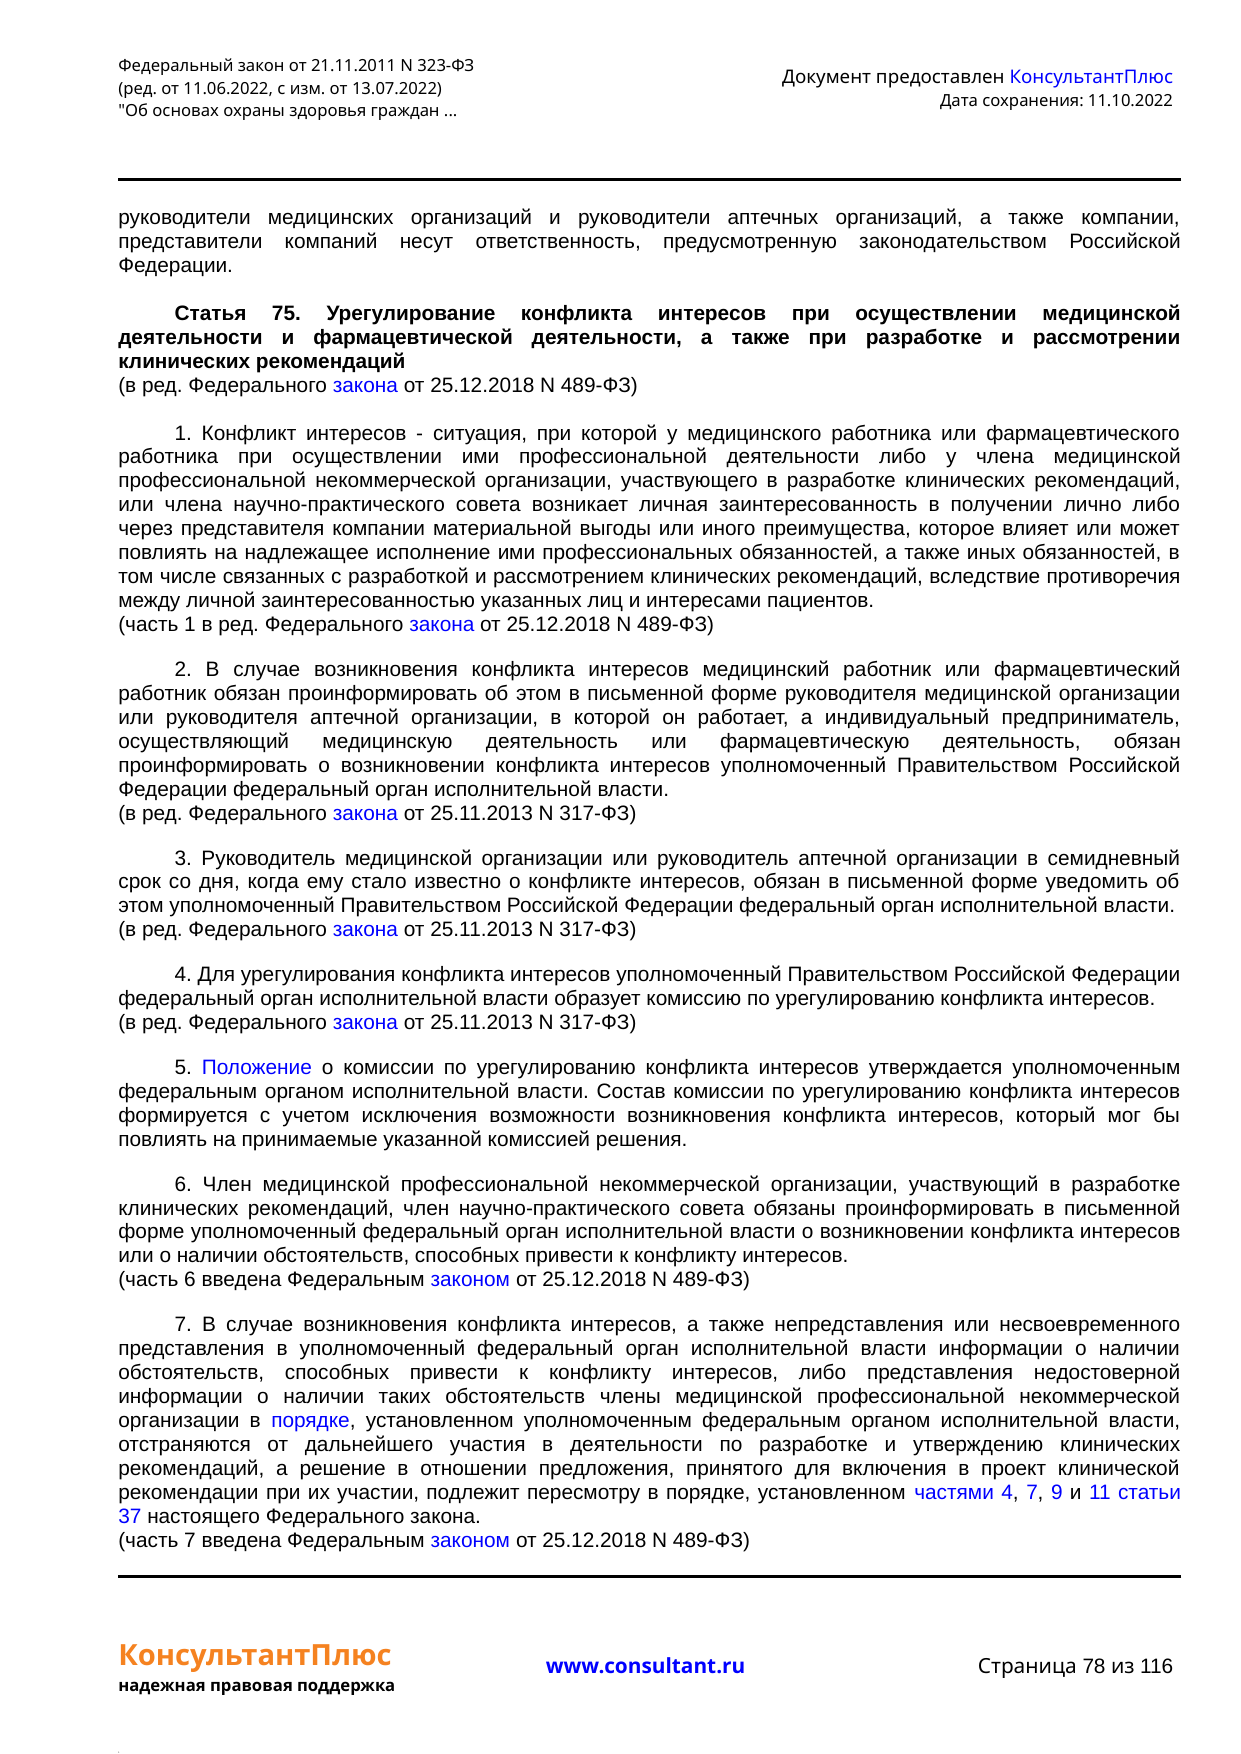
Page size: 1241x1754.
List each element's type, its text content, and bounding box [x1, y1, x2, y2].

text 6. Член медицинской профессиональной некоммерческой организации, участвующий в разработке клинических рекомендаций, член научно-практического совета обязаны проинформировать в письменной форме уполномоченный федеральный орган исполнительной власти о возникновении конфликта интересов или о наличии обстоятельств, способных привести к конфликту интересов. [118, 1171, 1181, 1267]
text (часть 6 введена Федеральным законом от 25.12.2018 N 489-ФЗ) [118, 1267, 1181, 1291]
text (часть 7 введена Федеральным законом от 25.12.2018 N 489-ФЗ) [118, 1528, 1181, 1552]
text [118, 205, 1181, 277]
text 3. Руководитель медицинской организации или руководитель аптечной организации в семидневный срок со дня, когда ему стало известно о конфликте интересов, обязан в письменной форме уведомить об этом уполномоченный Правительством Российской Федерации федеральный орган исполнительной власти. [118, 845, 1181, 917]
title Статья 75. Урегулирование конфликта интересов при осуществлении медицинской деятельности и фармацевтической деятельности, а также при разработке и рассмотрении клинических рекомендаций [118, 301, 1181, 372]
text 7. В случае возникновения конфликта интересов, а также непредставления или несвоевременного представления в уполномоченный федеральный орган исполнительной власти информации о наличии обстоятельств, способных привести к конфликту интересов, либо представления недостоверной информации о наличии таких обстоятельств члены медицинской профессиональной некоммерческой организации в порядке, установленном уполномоченным федеральным органом исполнительной власти, отстраняются от дальнейшего участия в деятельности по разработке и утверждению клинических рекомендаций, а решение в отношении предложения, принятого для включения в проект клинической рекомендации при их участии, подлежит пересмотру в порядке, установленном частями 4, 7, 9 и 11 статьи 37 настоящего Федерального закона. [118, 1312, 1181, 1528]
text (в ред. Федерального закона от 25.11.2013 N 317-ФЗ) [118, 801, 1181, 824]
text (в ред. Федерального закона от 25.12.2018 N 489-ФЗ) [118, 372, 1181, 396]
text 4. Для урегулирования конфликта интересов уполномоченный Правительством Российской Федерации федеральный орган исполнительной власти образует комиссию по урегулированию конфликта интересов. [118, 962, 1181, 1010]
text 2. В случае возникновения конфликта интересов медицинский работник или фармацевтический работник обязан проинформировать об этом в письменной форме руководителя медицинской организации или руководителя аптечной организации, в которой он работает, а индивидуальный предприниматель, осуществляющий медицинскую деятельность или фармацевтическую деятельность, обязан проинформировать о возникновении конфликта интересов уполномоченный Правительством Российской Федерации федеральный орган исполнительной власти. [118, 657, 1181, 801]
text (часть 1 в ред. Федерального закона от 25.12.2018 N 489-ФЗ) [118, 612, 1181, 636]
text 1. Конфликт интересов - ситуация, при которой у медицинского работника или фармацевтического работника при осуществлении ими профессиональной деятельности либо у члена медицинской профессиональной некоммерческой организации, участвующего в разработке клинических рекомендаций, или члена научно-практического совета возникает личная заинтересованность в получении лично либо через представителя компании материальной выгоды или иного преимущества, которое влияет или может повлиять на надлежащее исполнение ими профессиональных обязанностей, а также иных обязанностей, в том числе связанных с разработкой и рассмотрением клинических рекомендаций, вследствие противоречия между личной заинтересованностью указанных лиц и интересами пациентов. [118, 420, 1181, 612]
text (в ред. Федерального закона от 25.11.2013 N 317-ФЗ) [118, 917, 1181, 941]
text (в ред. Федерального закона от 25.11.2013 N 317-ФЗ) [118, 1010, 1181, 1034]
text 5. Положение о комиссии по урегулированию конфликта интересов утверждается уполномоченным федеральным органом исполнительной власти. Состав комиссии по урегулированию конфликта интересов формируется с учетом исключения возможности возникновения конфликта интересов, который мог бы повлиять на принимаемые указанной комиссией решения. [118, 1055, 1181, 1151]
